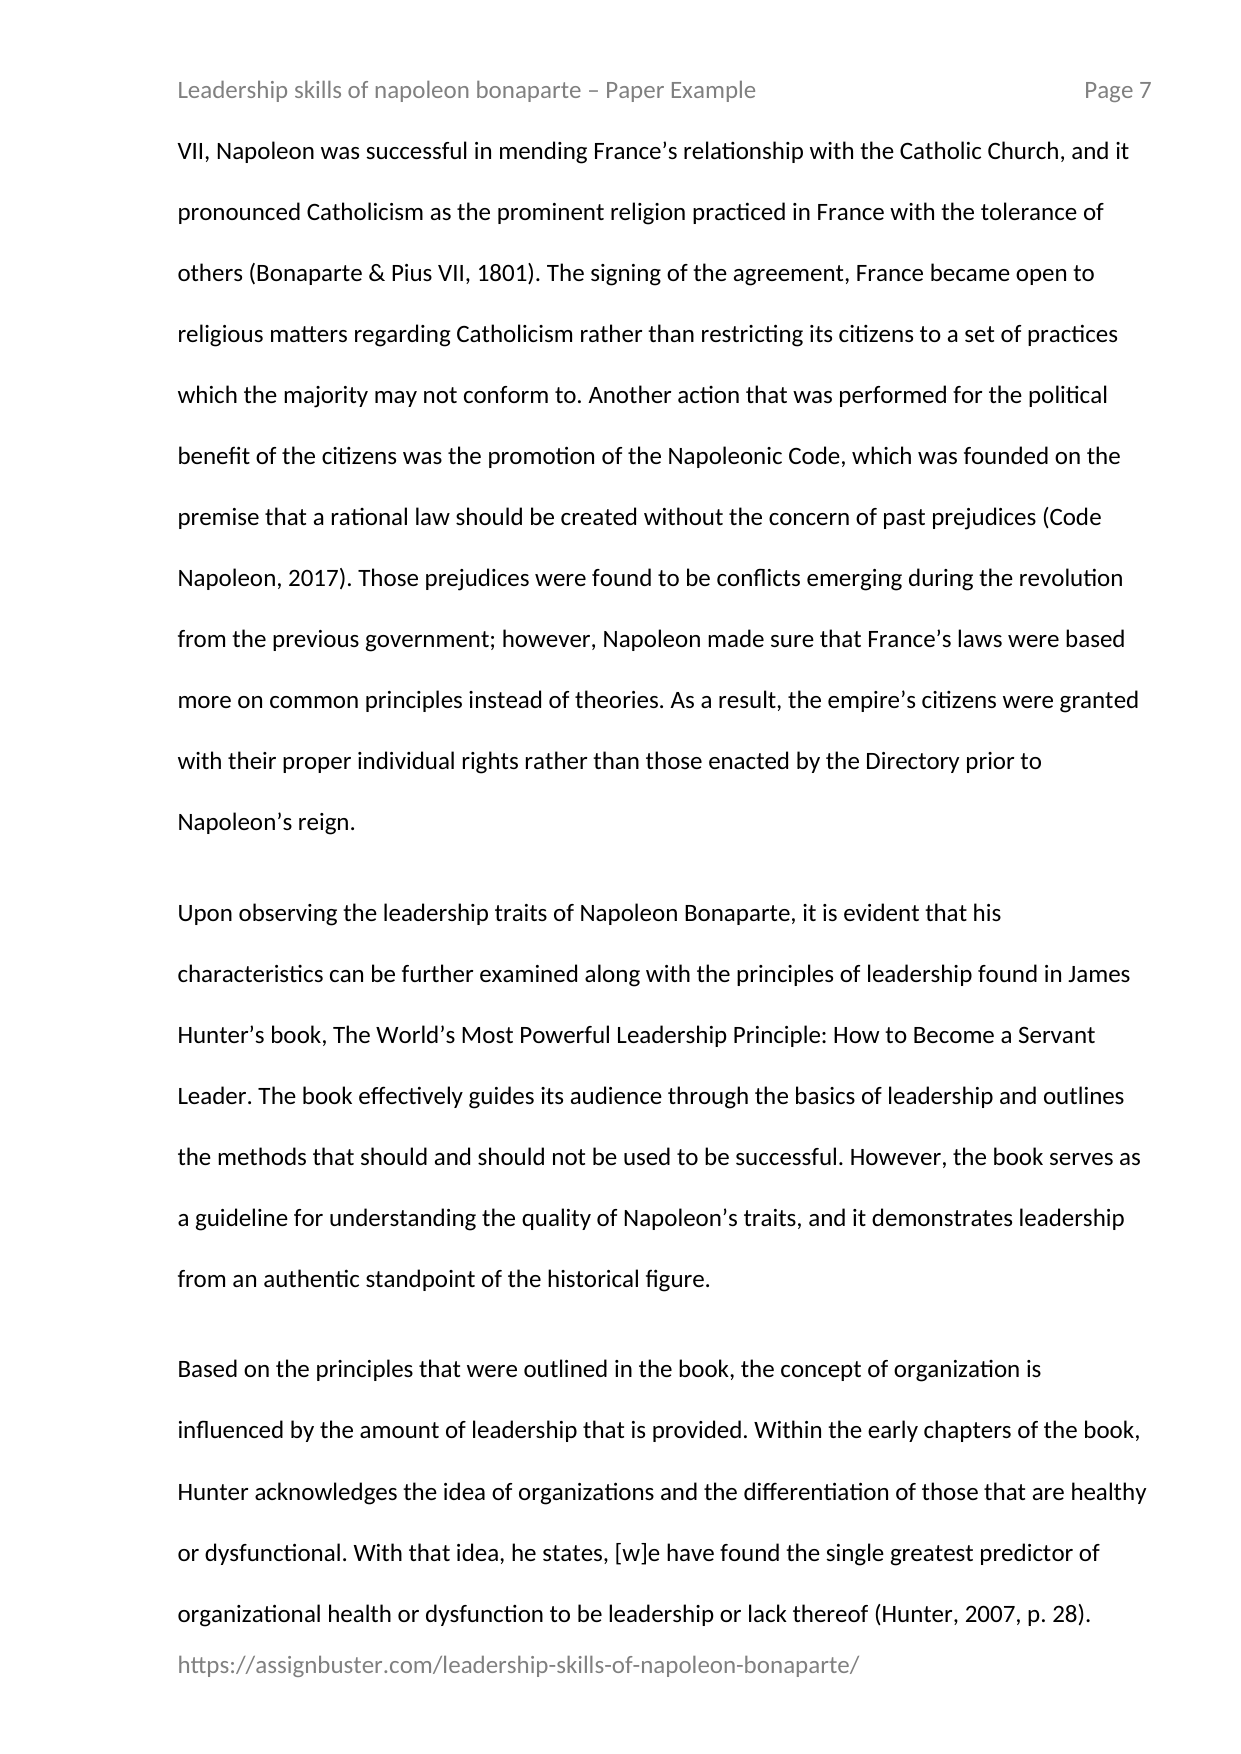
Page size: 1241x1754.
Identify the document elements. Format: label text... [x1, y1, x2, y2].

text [177, 135, 1152, 837]
text Upon observing the leadership traits of Napoleon Bonaparte, it is evident that his characteristics can be further examined along with the principles of leadership found in James Hunter’s book, The World’s Most Powerful Leadership Principle: How to Become a Servant Leader. The book effectively guides its audience through the basics of leadership and outlines the methods that should and should not be used to be successful. However, the book serves as a guideline for understanding the quality of Napoleon’s traits, and it demonstrates leadership from an authentic standpoint of the historical figure. [177, 897, 1152, 1293]
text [177, 1353, 1152, 1628]
